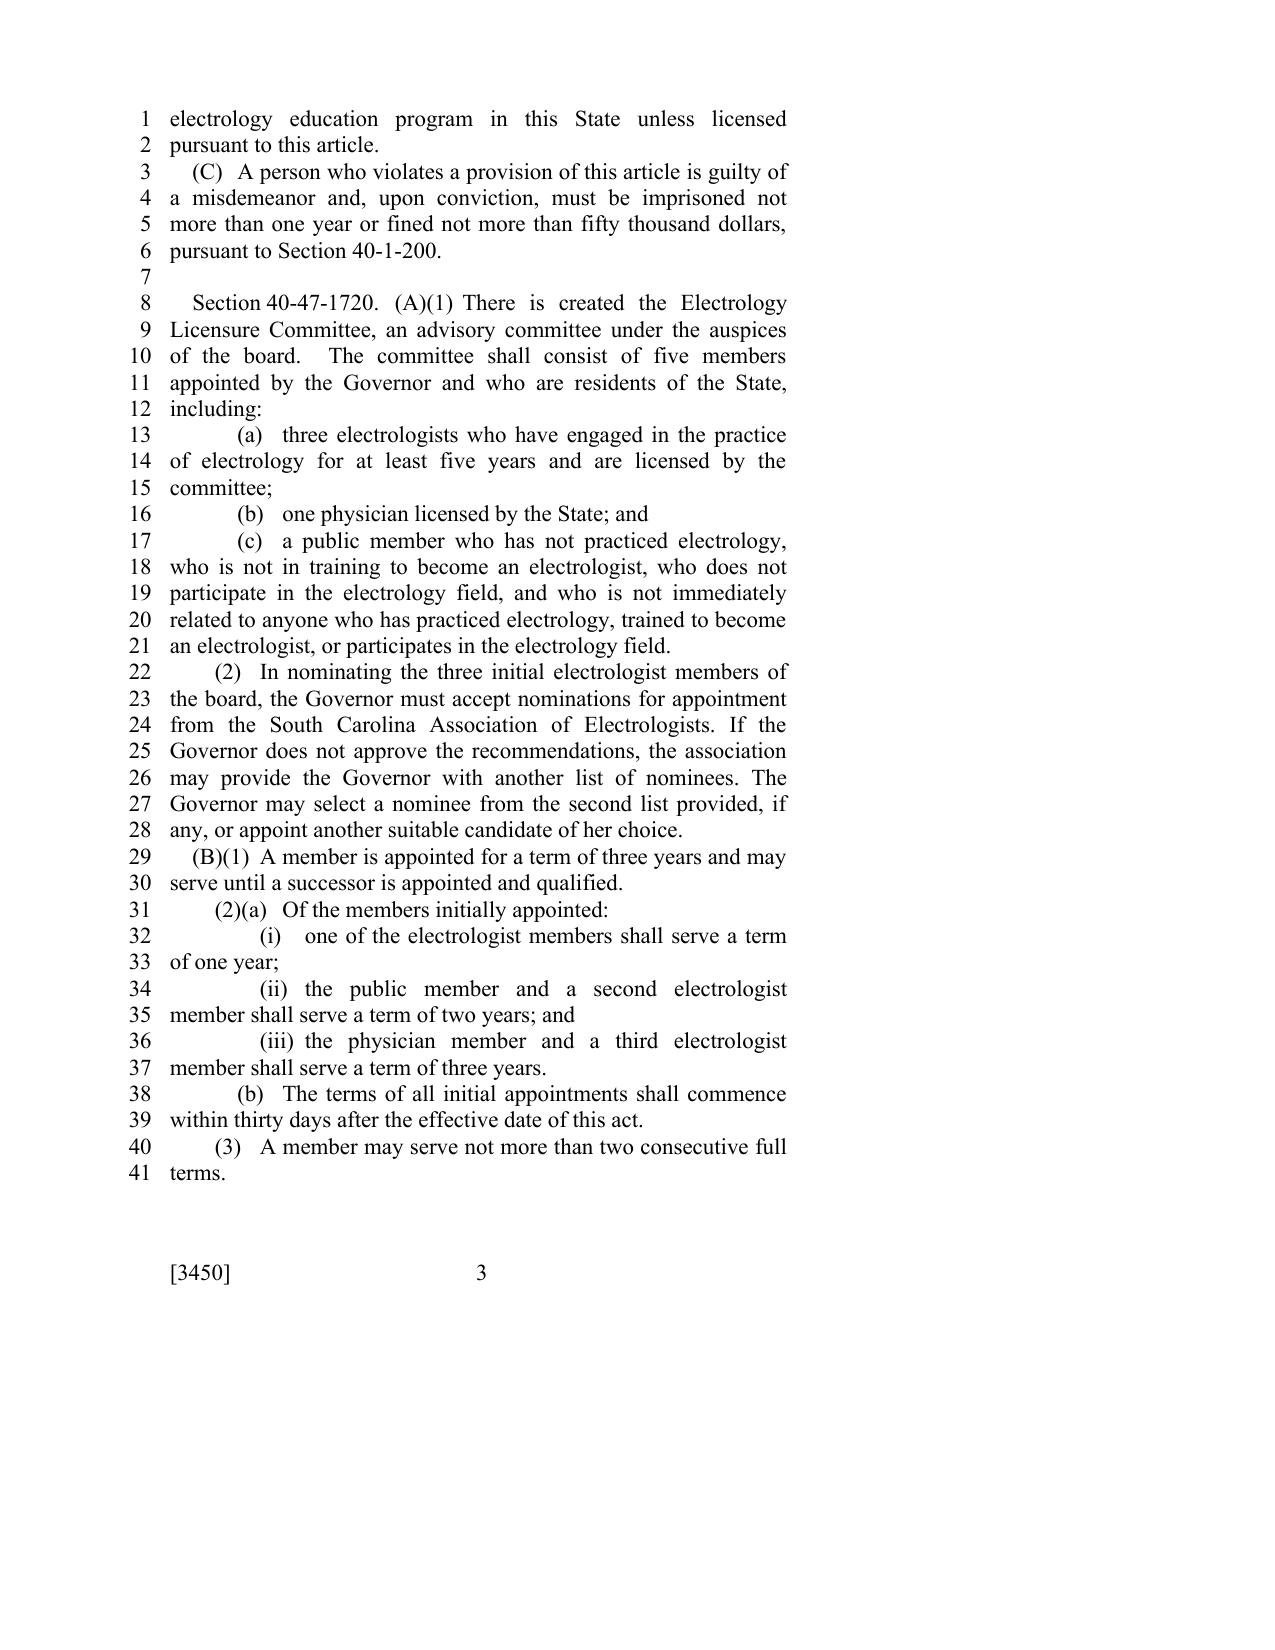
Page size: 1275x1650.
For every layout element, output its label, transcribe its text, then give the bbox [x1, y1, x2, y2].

text (b) one physician licensed by the State; and [169, 500, 787, 527]
text (c) a public member who has not practiced electrology, who is not in training to become an electrologist, who does not participate in the electrology field, and who is not immediately related to anyone who has practiced electrology, trained to become an electrologist, or participates in the electrology field. [169, 527, 787, 658]
text (B)(1) A member is appointed for a term of three years and may serve until a successor is appointed and qualified. [169, 843, 787, 896]
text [169, 105, 787, 158]
text (iii) the physician member and a third electrologist member shall serve a term of three years. [169, 1027, 787, 1080]
text (b) The terms of all initial appointments shall commence within thirty days after the effective date of this act. [169, 1080, 787, 1133]
text (i) one of the electrologist members shall serve a term of one year; [169, 922, 787, 975]
text (C) A person who violates a provision of this article is guilty of a misdemeanor and, upon conviction, must be imprisoned not more than one year or fined not more than fifty thousand dollars, pursuant to Section 40-1-200. [169, 158, 787, 263]
text (a) three electrologists who have engaged in the practice of electrology for at least five years and are licensed by the committee; [169, 421, 787, 500]
text (ii) the public member and a second electrologist member shall serve a term of two years; and [169, 975, 787, 1027]
text (3) A member may serve not more than two consecutive full terms. [169, 1133, 787, 1186]
text Section 40-47-1720. (A)(1) There is created the Electrology Licensure Committee, an advisory committee under the auspices of the board. The committee shall consist of five members appointed by the Governor and who are residents of the State, including: [169, 289, 787, 421]
text (2) In nominating the three initial electrologist members of the board, the Governor must accept nominations for appointment from the South Carolina Association of Electrologists. If the Governor does not approve the recommendations, the association may provide the Governor with another list of nominees. The Governor may select a nominee from the second list provided, if any, or appoint another suitable candidate of her choice. [169, 658, 787, 843]
text (2)(a) Of the members initially appointed: [169, 896, 787, 922]
